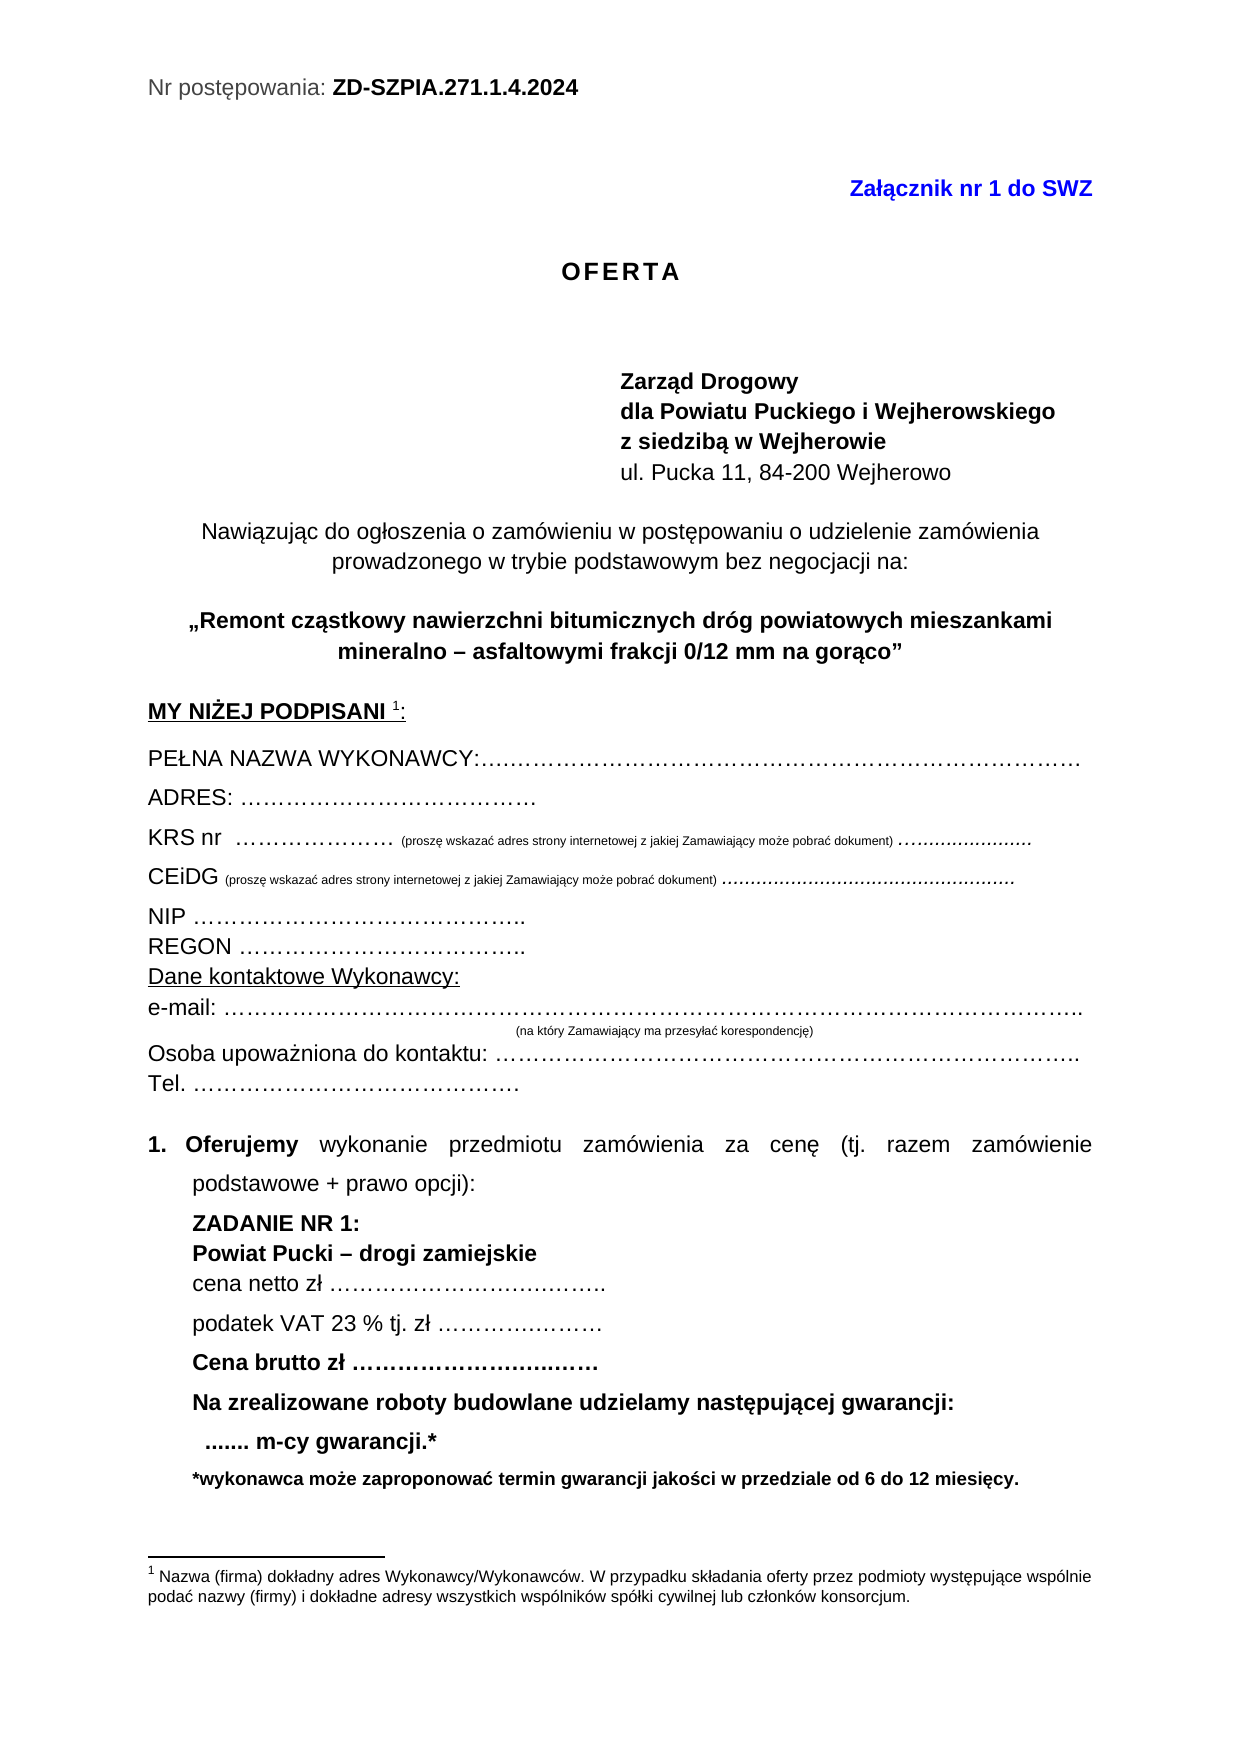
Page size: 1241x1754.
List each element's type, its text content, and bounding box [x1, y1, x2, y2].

text Tel. ……………………………………. [148, 1070, 1093, 1097]
text Załącznik nr 1 do SWZ [148, 175, 1093, 202]
text dla Powiatu Puckiego i Wejherowskiego [620, 398, 1093, 424]
list Oferujemy wykonanie przedmiotu zamówienia za cenę (tj. razem zamówienie podstawowe + prawo opcji): [148, 1131, 1093, 1197]
text e-mail: ………………………………………………………………………………………………….. [148, 993, 1093, 1020]
text NIP …………………………………….. [148, 903, 1093, 929]
text ADRES: ………………………………… [148, 784, 1093, 811]
text REGON ……………………………….. [148, 933, 1093, 959]
text „Remont cząstkowy nawierzchni bitumicznych dróg powiatowych mieszankami mineralno – asfaltowymi frakcji 0/12 mm na gorąco” [148, 607, 1093, 664]
text *wykonawca może zaproponować termin gwarancji jakości w przedziale od 6 do 12 miesięcy. [192, 1467, 1093, 1489]
text ....... m-cy gwarancji.* [192, 1428, 1093, 1454]
text PEŁNA NAZWA WYKONAWCY:….………………………………………………………………… [148, 745, 1093, 771]
text ZADANIE NR 1: [192, 1210, 1093, 1236]
text ul. Pucka 11, 84-200 Wejherowo [620, 458, 1093, 485]
text podatek VAT 23 % tj. zł ………….……… [192, 1309, 1093, 1336]
text KRS nr ………………… (proszę wskazać adres strony internetowej z jakiej Zamawiający może pobrać dokument) ….................... [148, 824, 1093, 850]
text CEiDG (proszę wskazać adres strony internetowej z jakiej Zamawiający może pobrać dokument) ................................................... [148, 863, 1093, 890]
text z siedzibą w Wejherowie [620, 428, 1093, 454]
text Osoba upoważniona do kontaktu: ………………………………………………………………….. [148, 1040, 1093, 1066]
text cena netto zł …………………….….…….. [192, 1270, 1093, 1296]
text OFERTA [148, 257, 1093, 285]
text Dane kontaktowe Wykonawcy: [148, 963, 1093, 989]
text Zarząd Drogowy [620, 368, 1093, 394]
text Powiat Pucki – drogi zamiejskie [192, 1240, 1093, 1266]
text Nawiązując do ogłoszenia o zamówieniu w postępowaniu o udzielenie zamówienia prowadzonego w trybie podstawowym bez negocjacji na: [148, 518, 1093, 574]
text (na który Zamawiający ma przesyłać korespondencję) [236, 1024, 1093, 1038]
text MY NIŻEJ PODPISANI : [148, 698, 1137, 724]
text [192, 1388, 1093, 1415]
text Cena brutto zł ………………….…..…… [192, 1349, 1093, 1375]
